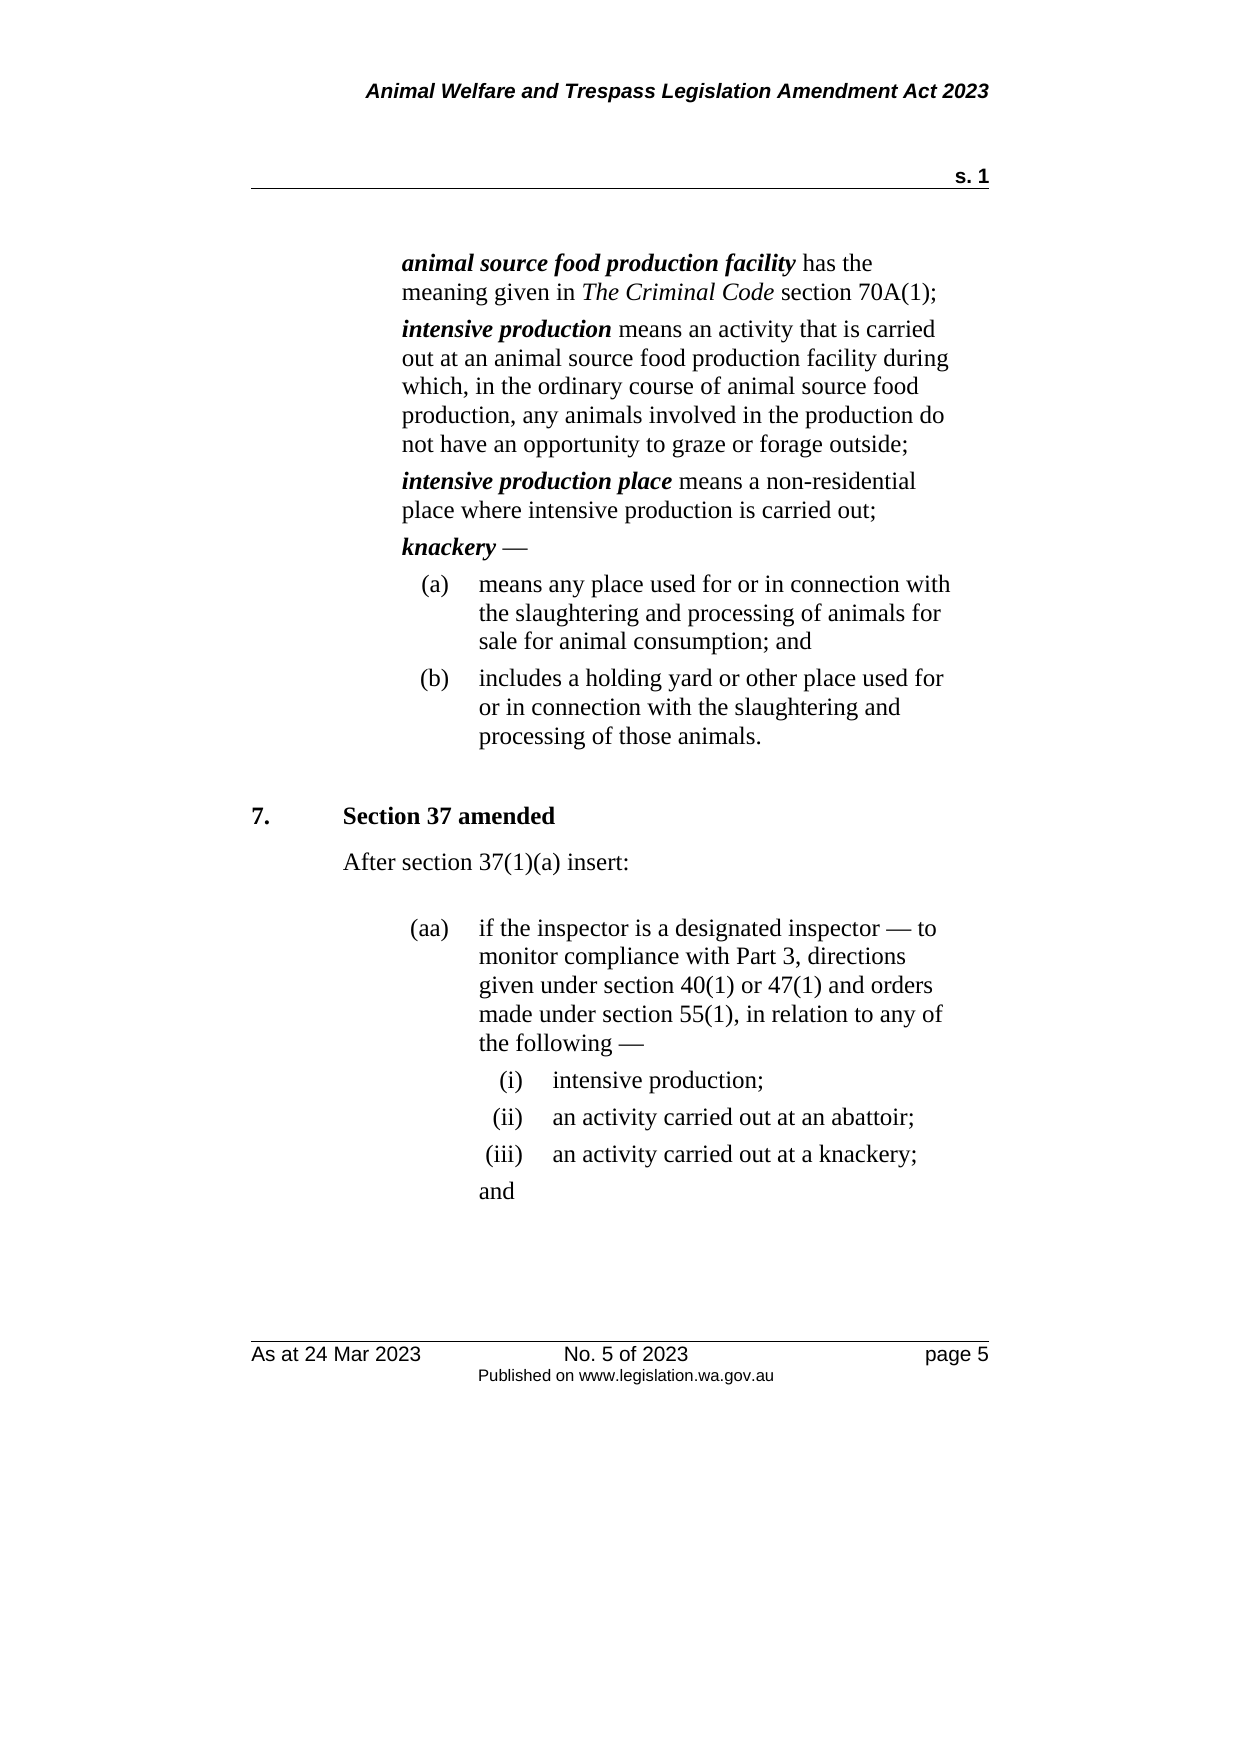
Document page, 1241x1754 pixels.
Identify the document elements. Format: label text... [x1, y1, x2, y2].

text (iii) an activity carried out at a knackery; [464, 1139, 959, 1168]
text (i) intensive production; [464, 1065, 959, 1093]
text (ii) an activity carried out at an abattoir; [464, 1102, 959, 1131]
text intensive production place means a non-residential place where intensive production is carried out; [310, 466, 959, 523]
text animal source food production facility has the meaning given in The Criminal Code section 70A(1); [310, 248, 959, 306]
text (b) includes a holding yard or other place used for or in connection with the slaughtering and processing of those animals. [310, 663, 959, 750]
subtitle 7. Section 37 amended [251, 801, 989, 830]
text After section 37(1)(a) insert: [251, 847, 989, 876]
text knackery — [310, 532, 959, 561]
text and [390, 1176, 959, 1205]
text (aa) if the inspector is a designated inspector — to monitor compliance with Part 3, directions given under section 40(1) or 47(1) and orders made under section 55(1), in relation to any of the following — [390, 913, 959, 1056]
text (a) means any place used for or in connection with the slaughtering and processing of animals for sale for animal consumption; and [310, 569, 959, 655]
text intensive production means an activity that is carried out at an animal source food production facility during which, in the ordinary course of animal source food production, any animals involved in the production do not have an opportunity to graze or forage outside; [310, 314, 959, 458]
